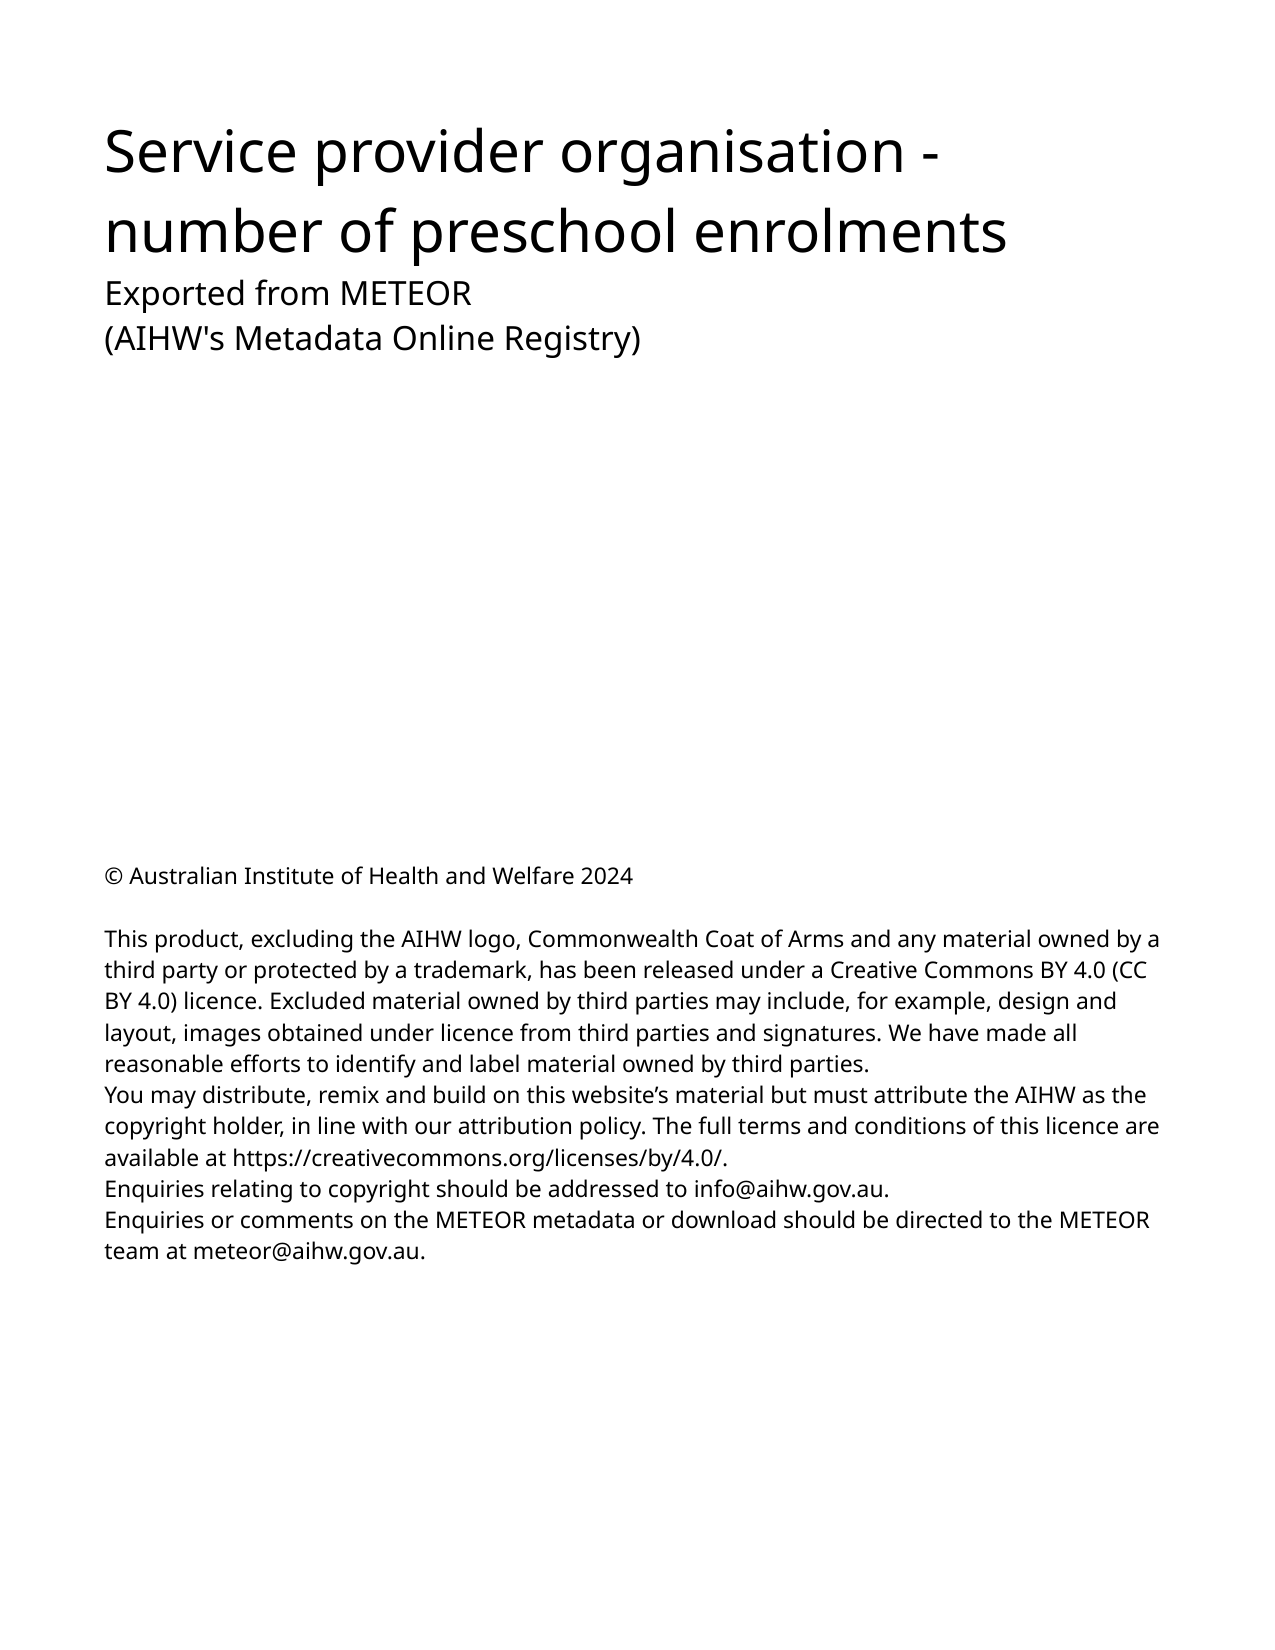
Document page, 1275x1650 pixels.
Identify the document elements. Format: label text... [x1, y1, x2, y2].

text © Australian Institute of Health and Welfare 2024 [104, 860, 1171, 891]
text Enquiries relating to copyright should be addressed to info@aihw.gov.au. [104, 1173, 1171, 1204]
subtitle Exported from METEOR [104, 269, 1171, 315]
text You may distribute, remix and build on this website’s material but must attribute the AIHW as the copyright holder, in line with our attribution policy. The full terms and conditions of this licence are available at https://creativecommons.org/licenses/by/4.0/. [104, 1079, 1171, 1173]
subtitle (AIHW's Metadata Online Registry) [104, 315, 1171, 360]
text Enquiries or comments on the METEOR metadata or download should be directed to the METEOR team at meteor@aihw.gov.au. [104, 1204, 1171, 1266]
title Service provider organisation - number of preschool enrolments [104, 110, 1171, 269]
text This product, excluding the AIHW logo, Commonwealth Coat of Arms and any material owned by a third party or protected by a trademark, has been released under a Creative Commons BY 4.0 (CC BY 4.0) licence. Excluded material owned by third parties may include, for example, design and layout, images obtained under licence from third parties and signatures. We have made all reasonable efforts to identify and label material owned by third parties. [104, 923, 1171, 1079]
